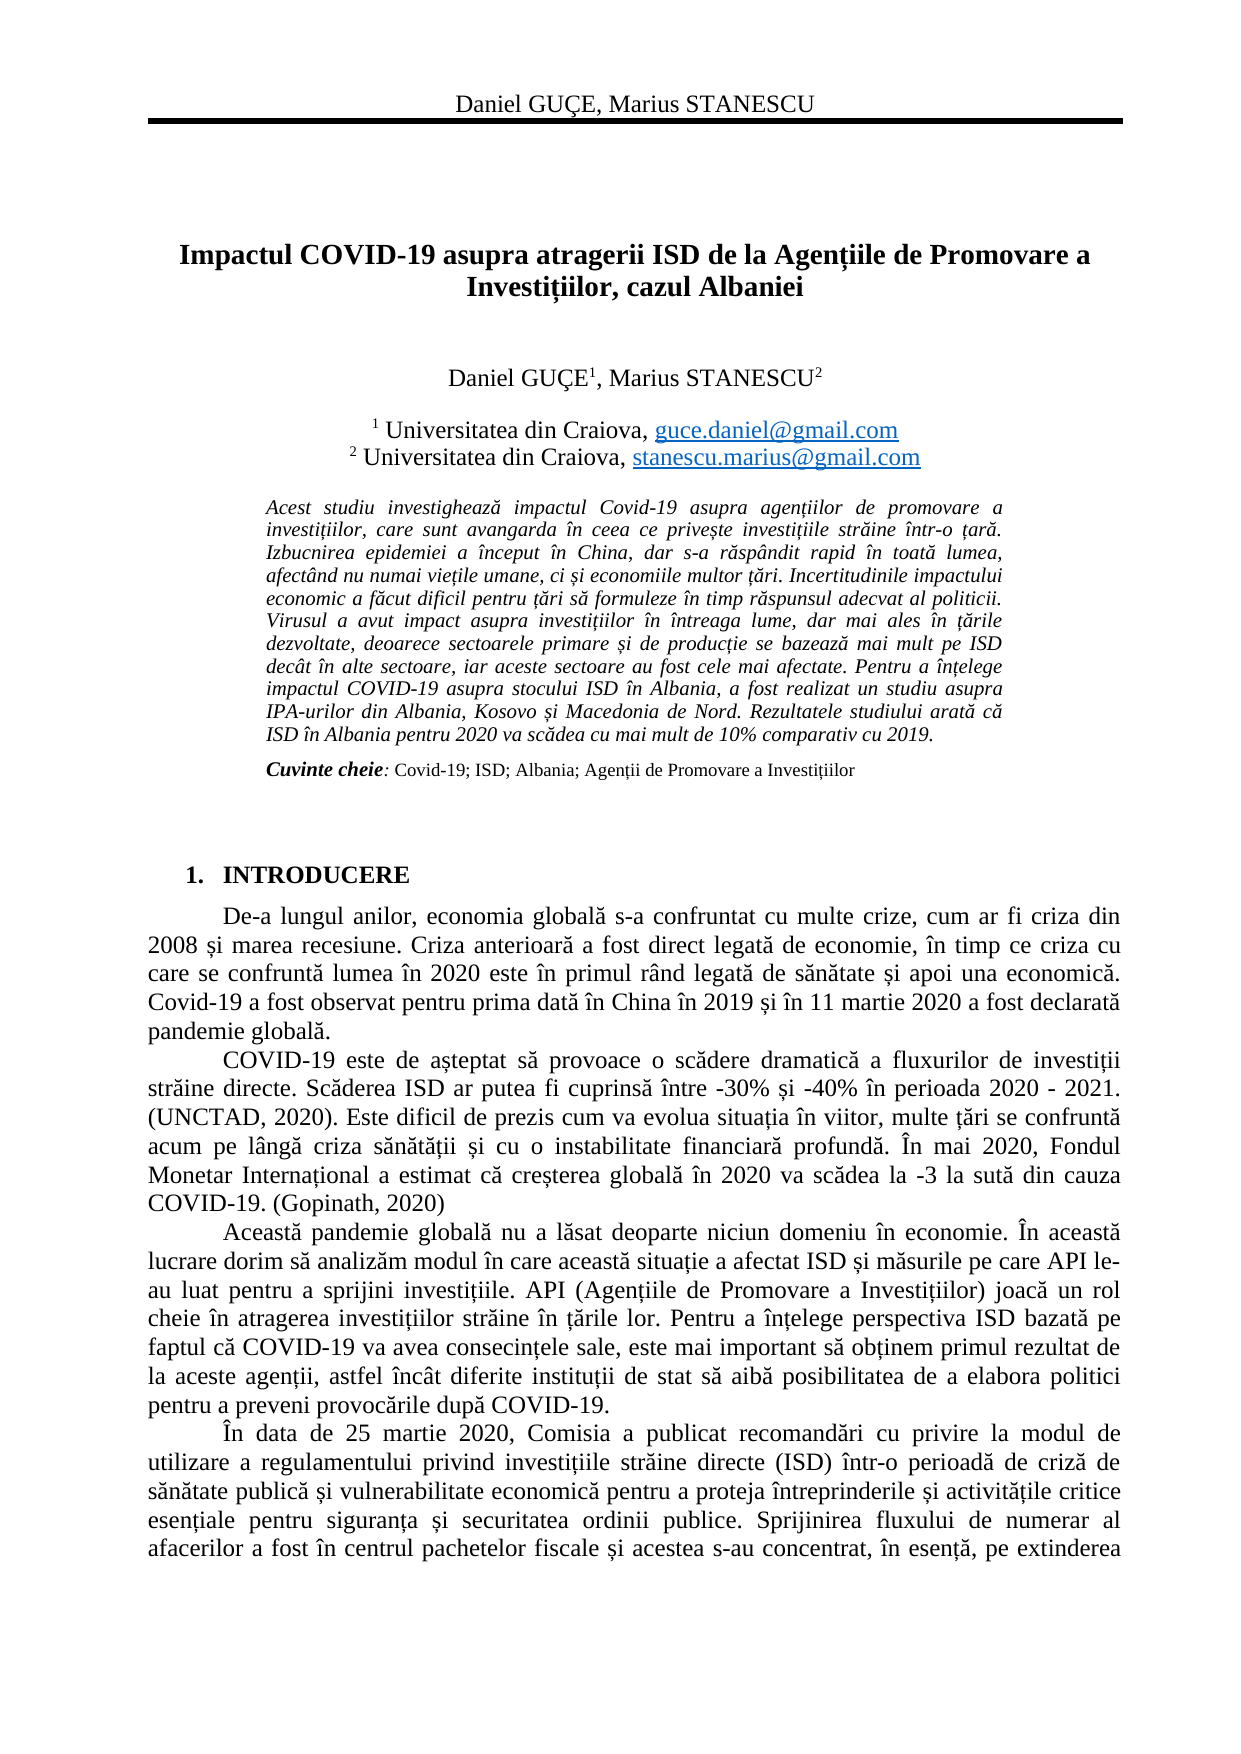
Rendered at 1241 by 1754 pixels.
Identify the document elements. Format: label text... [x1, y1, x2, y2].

text Daniel GUÇE1, Marius STANESCU2 [148, 365, 1122, 392]
text Cuvinte cheie: Covid-19; ISD; Albania; Agenții de Promovare a Investițiilor [266, 758, 1004, 781]
text 1 Universitatea din Craiova, guce.daniel@gmail.com [148, 417, 1122, 444]
text COVID-19 este de așteptat să provoace o scădere dramatică a fluxurilor de investiții străine directe. Scăderea ISD ar putea fi cuprinsă între -30% și -40% în perioada 2020 - 2021. (UNCTAD, 2020). Este dificil de prezis cum va evolua situația în viitor, multe țări se confruntă acum pe lângă criza sănătății și cu o instabilitate financiară profundă. În mai 2020, Fondul Monetar Internațional a estimat că creșterea globală în 2020 va scădea la -3 la sută din cauza COVID-19. (Gopinath, 2020) [148, 1045, 1122, 1217]
text Acest studiu investighează impactul Covid-19 asupra agențiilor de promovare a investițiilor, care sunt avangarda în ceea ce privește investițiile străine într-o țară. Izbucnirea epidemiei a început în China, dar s-a răspândit rapid în toată lumea, afectând nu numai viețile umane, ci și economiile multor țări. Incertitudinile impactului economic a făcut dificil pentru țări să formuleze în timp răspunsul adecvat al politicii. Virusul a avut impact asupra investițiilor în întreaga lume, dar mai ales în țările dezvoltate, deoarece sectoarele primare și de producție se bazează mai mult pe ISD decât în ​​alte sectoare, iar aceste sectoare au fost cele mai afectate. Pentru a înțelege impactul COVID-19 asupra stocului ISD în Albania, a fost realizat un studiu asupra IPA-urilor din Albania, Kosovo și Macedonia de Nord. Rezultatele studiului arată că ISD în Albania pentru 2020 va scădea cu mai mult de 10% comparativ cu 2019. [266, 496, 1004, 746]
list iNTRODUCERE [185, 860, 1122, 888]
text Această pandemie globală nu a lăsat deoparte niciun domeniu în economie. În această lucrare dorim să analizăm modul în care această situație a afectat ISD și măsurile pe care API le-au luat pentru a sprijini investițiile. API (Agențiile de Promovare a Investițiilor) joacă un rol cheie în atragerea investițiilor străine în țările lor. Pentru a înțelege perspectiva ISD bazată pe faptul că COVID-19 va avea consecințele sale, este mai important să obținem primul rezultat de la aceste agenții, astfel încât diferite instituții de stat să aibă posibilitatea de a elabora politici pentru a preveni provocările după COVID-19. [148, 1217, 1122, 1418]
text Impactul COVID-19 asupra atragerii ISD de la Agențiile de Promovare a Investițiilor, cazul Albaniei [148, 240, 1122, 303]
text De-a lungul anilor, economia globală s-a confruntat cu multe crize, cum ar fi criza din 2008 și marea recesiune. Criza anterioară a fost direct legată de economie, în timp ce criza cu care se confruntă lumea în 2020 este în primul rând legată de sănătate și apoi una economică. Covid-19 a fost observat pentru prima dată în China în 2019 și în 11 martie 2020 a fost declarată pandemie globală. [148, 901, 1122, 1045]
text 2 Universitatea din Craiova, stanescu.marius@gmail.com [148, 444, 1122, 471]
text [148, 1418, 1122, 1562]
